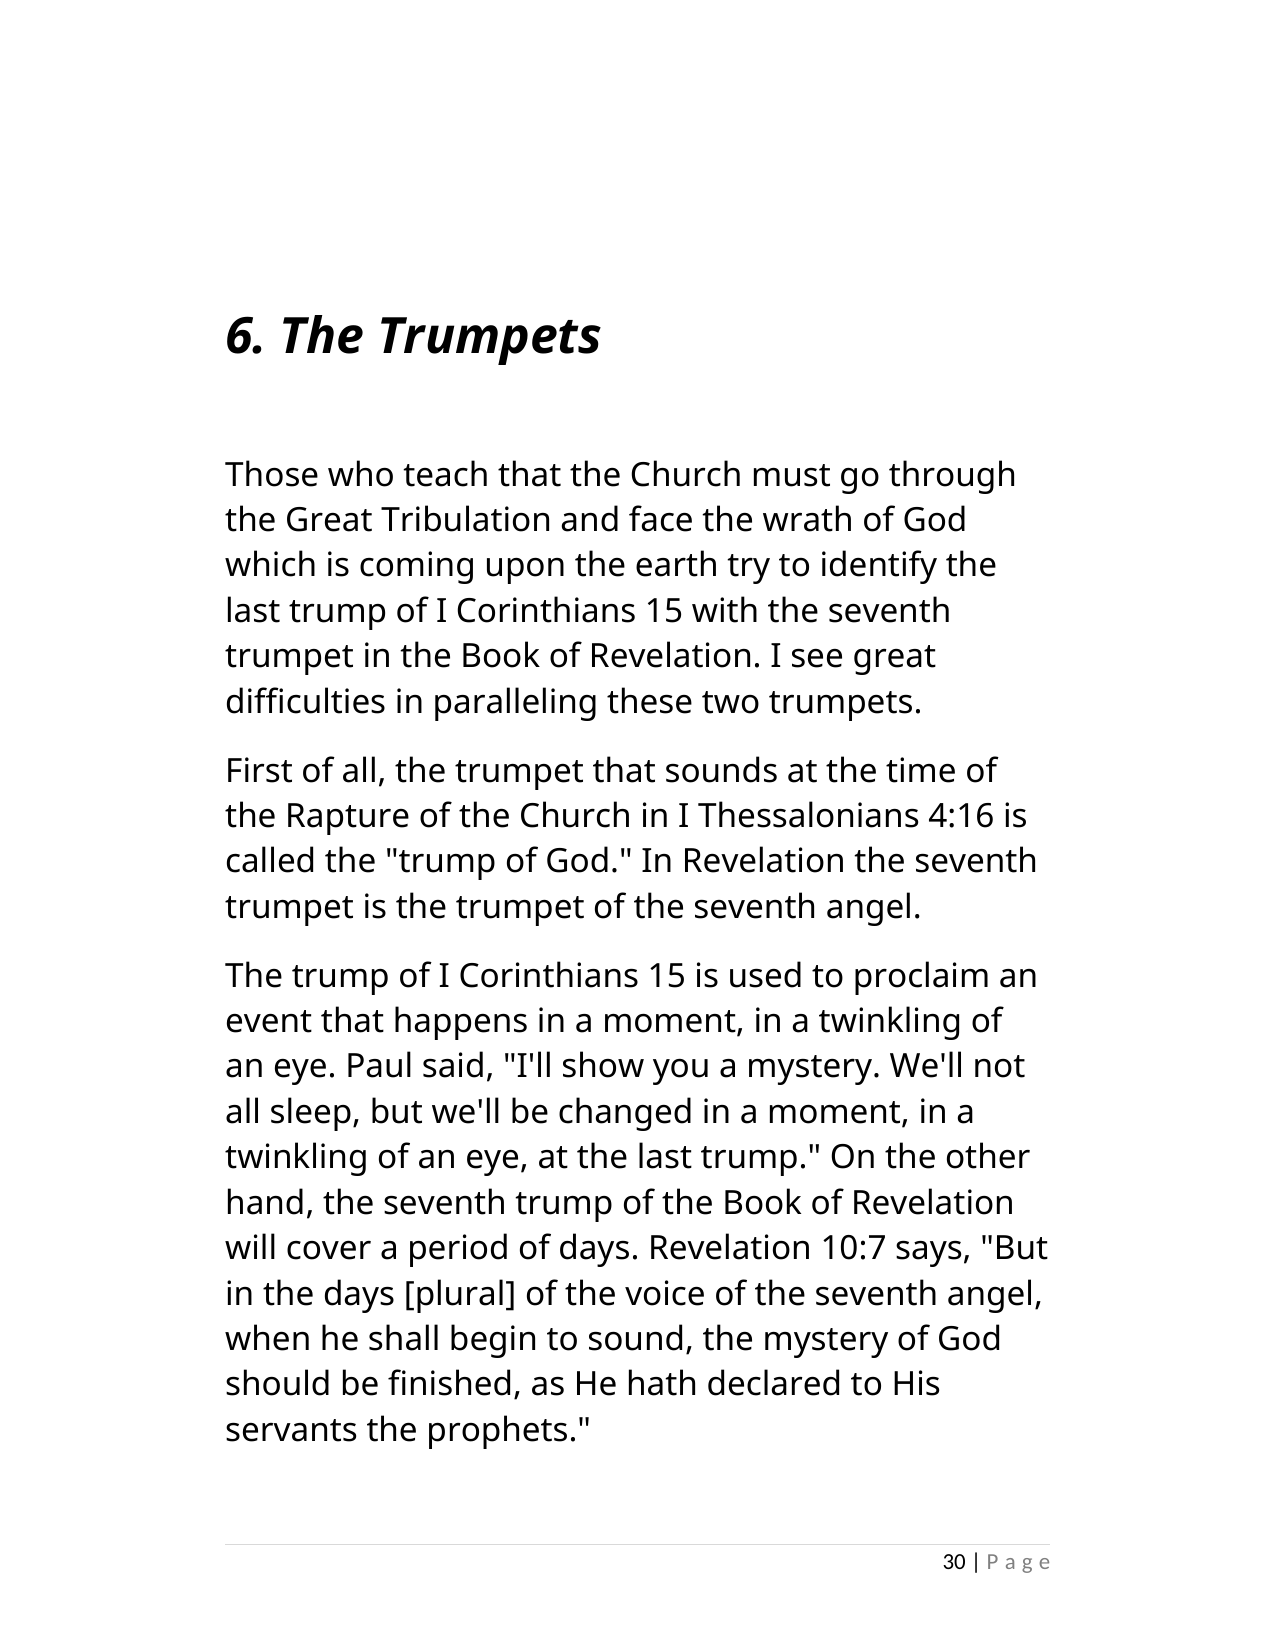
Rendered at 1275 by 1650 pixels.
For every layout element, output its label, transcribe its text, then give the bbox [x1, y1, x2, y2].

text Those who teach that the Church must go through the Great Tribulation and face the wrath of God which is coming upon the earth try to identify the last trump of I Corinthians 15 with the seventh trumpet in the Book of Revelation. I see great difficulties in paralleling these two trumpets. [225, 450, 1050, 723]
text The trump of I Corinthians 15 is used to proclaim an event that happens in a moment, in a twinkling of an eye. Paul said, "I'll show you a mystery. We'll not all sleep, but we'll be changed in a moment, in a twinkling of an eye, at the last trump." On the other hand, the seventh trump of the Book of Revelation will cover a period of days. Revelation 10:7 says, "But in the days [plural] of the voice of the seventh angel, when he shall begin to sound, the mystery of God should be finished, as He hath declared to His servants the prophets." [225, 951, 1050, 1451]
text First of all, the trumpet that sounds at the time of the Rapture of the Church in I Thessalonians 4:16 is called the "trump of God." In Revelation the seventh trumpet is the trumpet of the seventh angel. [225, 746, 1050, 928]
subtitle 6. The Trumpets [225, 300, 1050, 368]
